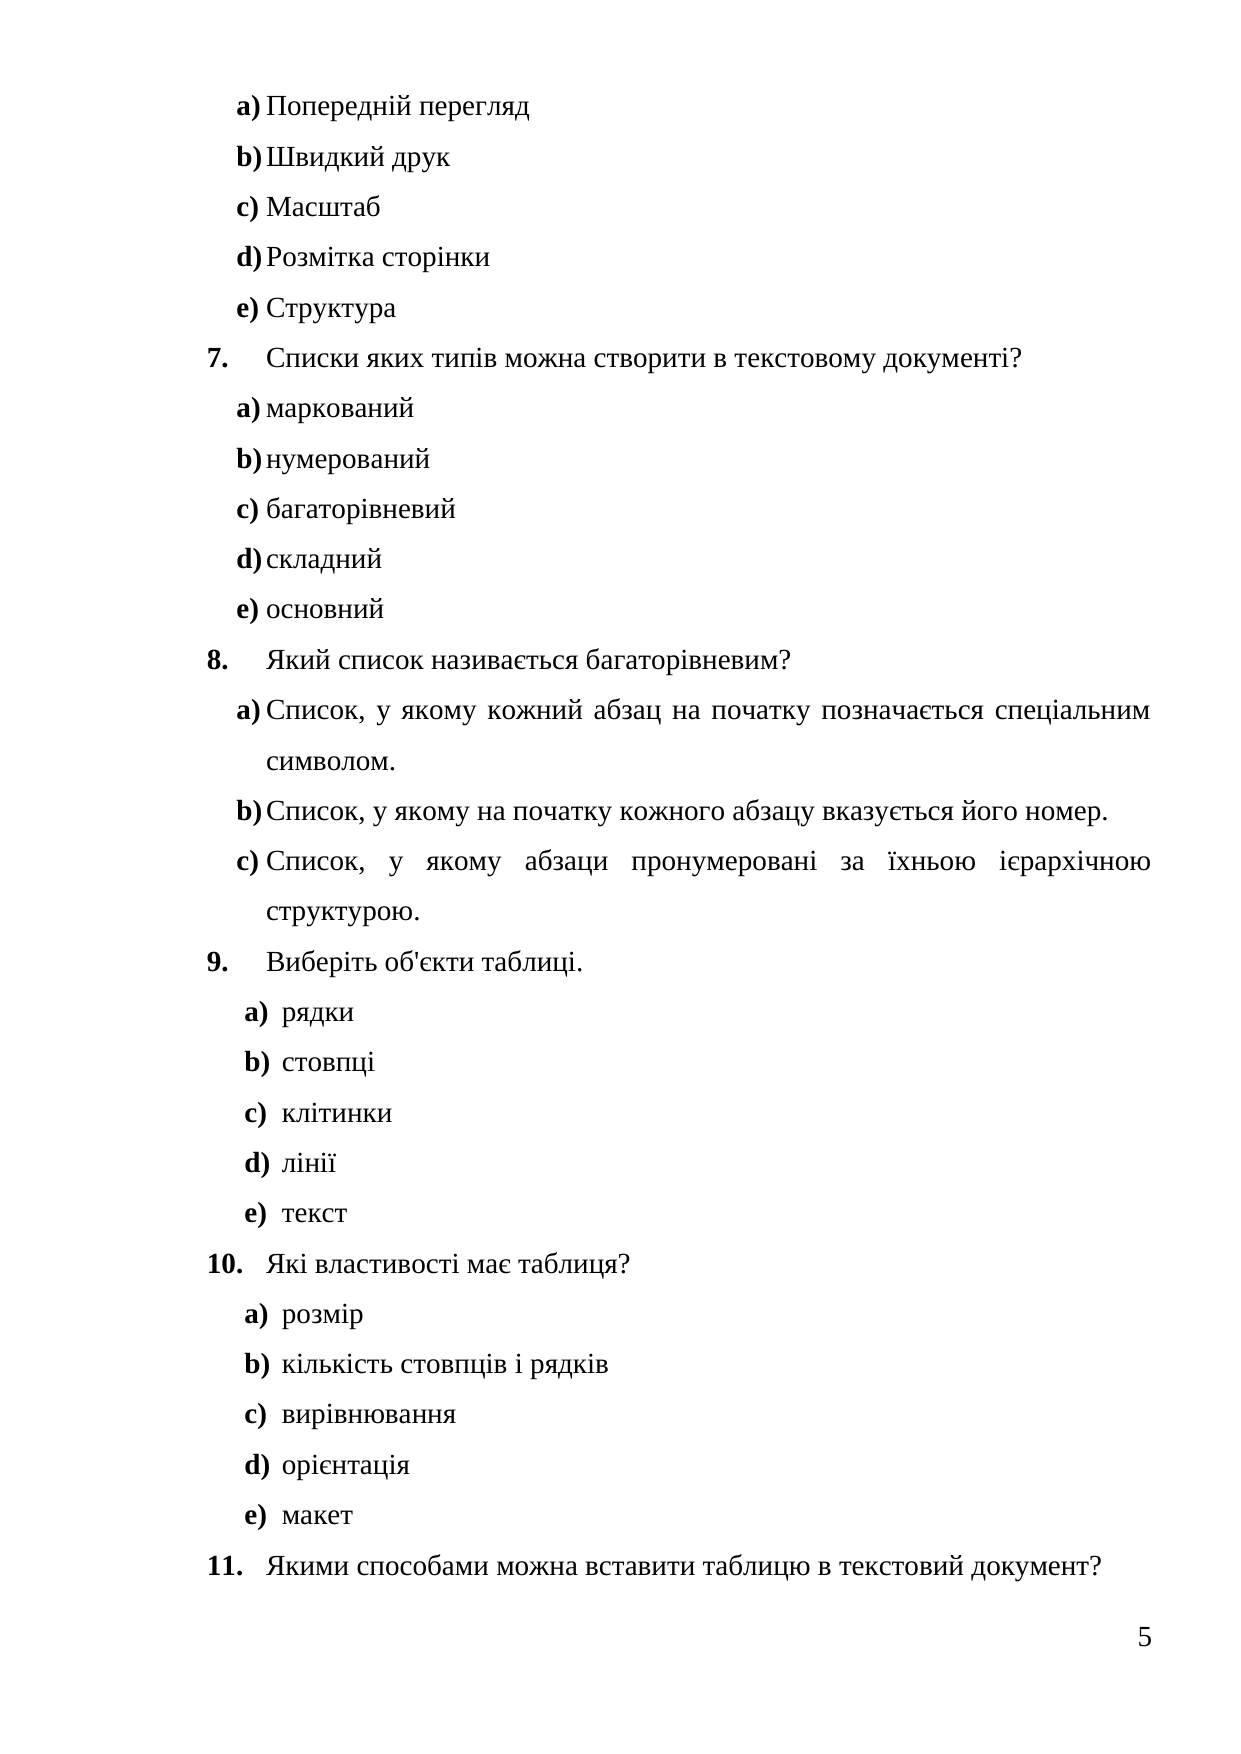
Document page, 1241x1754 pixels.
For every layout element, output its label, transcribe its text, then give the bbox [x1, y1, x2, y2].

list Розмітка сторінки [236, 239, 1152, 273]
list Структура [236, 290, 1152, 323]
list основний [236, 592, 1152, 625]
list Попередній перегляд [236, 88, 1152, 122]
list розмір [244, 1296, 1152, 1329]
list макет [244, 1497, 1152, 1531]
list вирівнювання [244, 1397, 1152, 1430]
list Список, у якому абзаци пронумеровані за їхньою ієрархічною структурою. [236, 843, 1152, 927]
list стовпці [244, 1044, 1152, 1078]
list Виберіть об'єкти таблиці. [148, 944, 1152, 977]
list Які властивості має таблиця? [148, 1246, 1152, 1279]
list текст [244, 1195, 1152, 1229]
list кількість стовпців і рядків [244, 1346, 1152, 1380]
list Якими способами можна вставити таблицю в текстовий документ? [148, 1548, 1152, 1581]
list Список, у якому кожний абзац на початку позначається спеціальним символом. [236, 692, 1152, 776]
list складний [236, 541, 1152, 575]
list орієнтація [244, 1447, 1152, 1481]
list клітинки [244, 1095, 1152, 1128]
list Списки яких типів можна створити в текстовому документі? [148, 340, 1152, 374]
list нумерований [236, 441, 1152, 474]
list лінії [244, 1145, 1152, 1179]
list Швидкий друк [236, 139, 1152, 172]
list Який список називається багаторівневим? [148, 642, 1152, 676]
list Масштаб [236, 189, 1152, 223]
list багаторівневий [236, 491, 1152, 524]
list рядки [244, 994, 1152, 1028]
list маркований [236, 390, 1152, 424]
list Список, у якому на початку кожного абзацу вказується його номер. [236, 793, 1152, 826]
